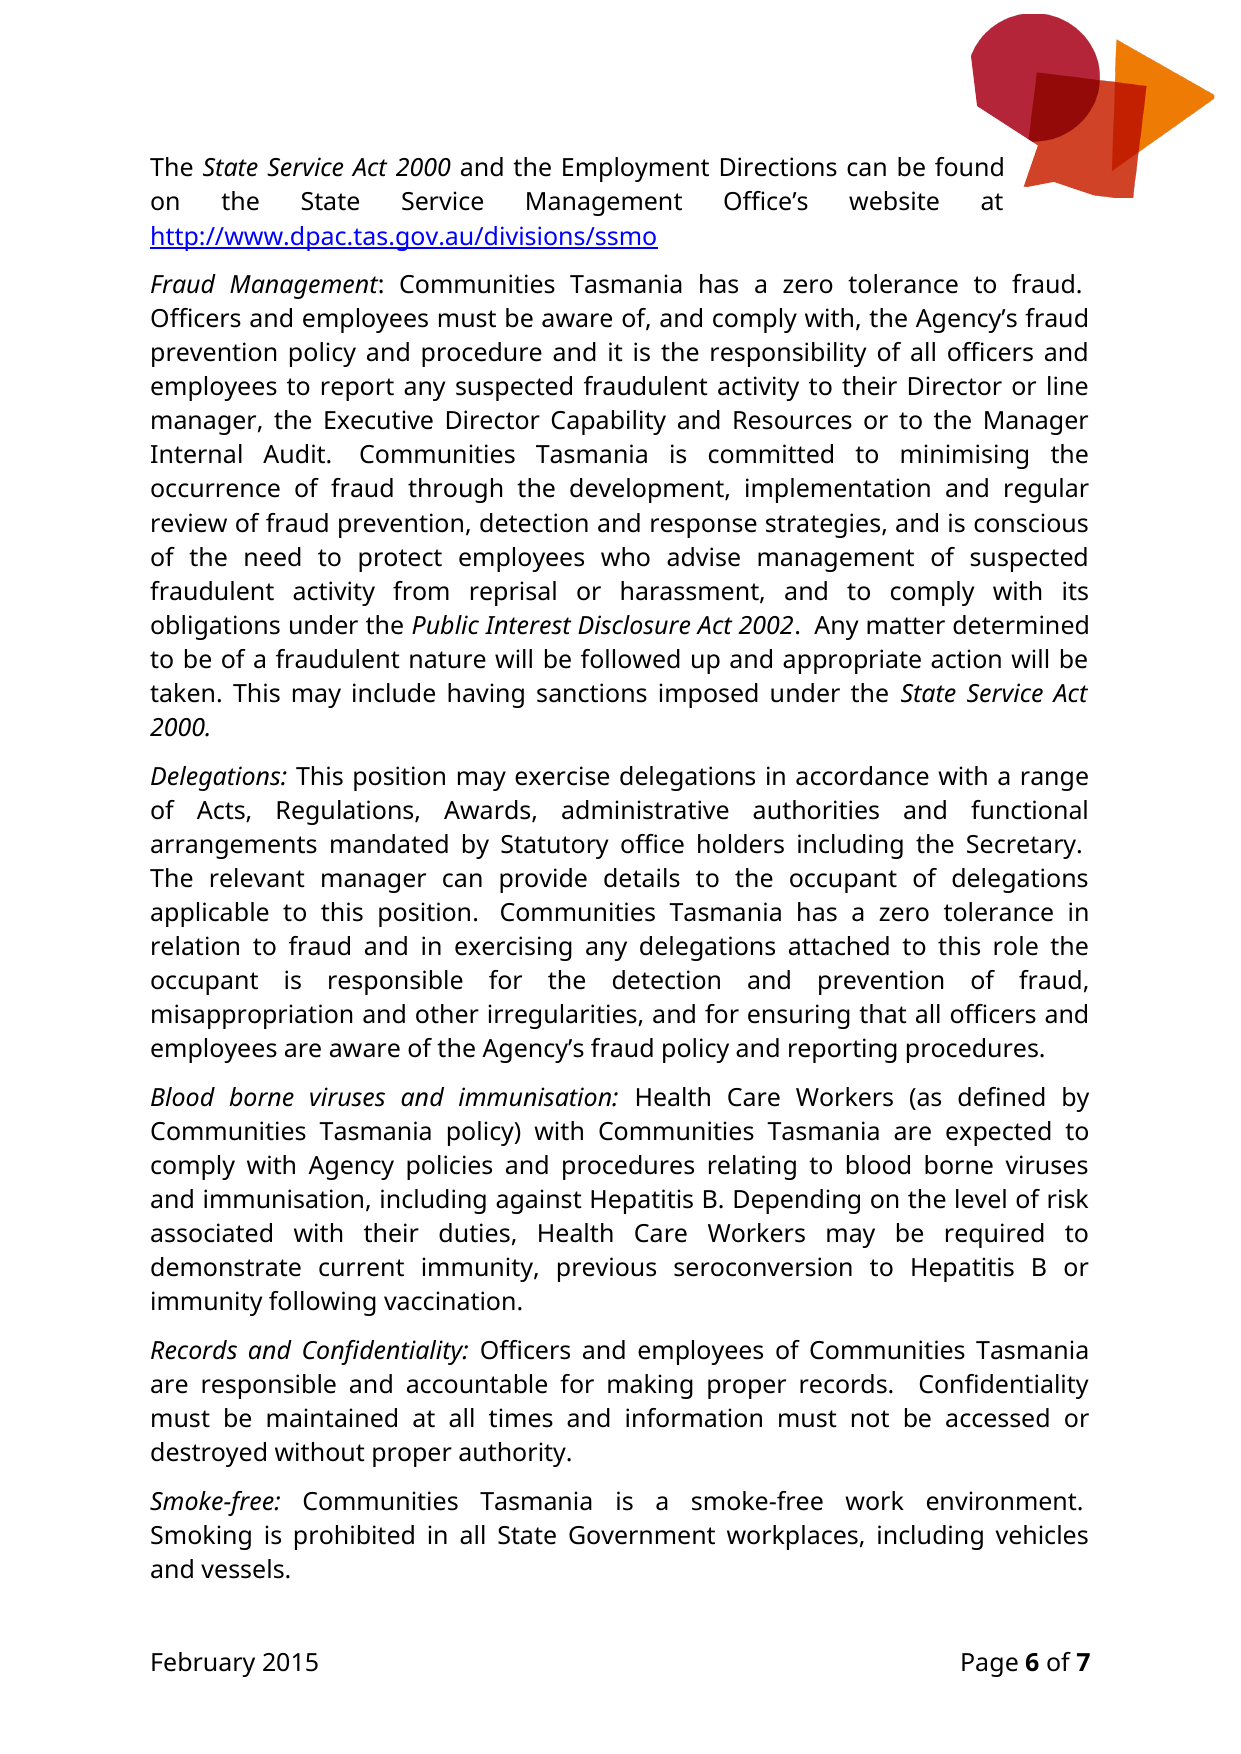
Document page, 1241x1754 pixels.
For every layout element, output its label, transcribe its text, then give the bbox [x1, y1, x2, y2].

text The State Service Act 2000 and the Employment Directions can be found on the State Service Management Office’s website at http://www.dpac.tas.gov.au/divisions/ssmo [150, 150, 1090, 252]
picture [967, 14, 1214, 198]
text Blood borne viruses and immunisation: Health Care Workers (as defined by Communities Tasmania policy) with Communities Tasmania are expected to comply with Agency policies and procedures relating to blood borne viruses and immunisation, including against Hepatitis B. Depending on the level of risk associated with their duties, Health Care Workers may be required to demonstrate current immunity, previous seroconversion to Hepatitis B or immunity following vaccination. [150, 1079, 1090, 1318]
text Fraud Management: Communities Tasmania has a zero tolerance to fraud. Officers and employees must be aware of, and comply with, the Agency’s fraud prevention policy and procedure and it is the responsibility of all officers and employees to report any suspected fraudulent activity to their Director or line manager, the Executive Director Capability and Resources or to the Manager Internal Audit. Communities Tasmania is committed to minimising the occurrence of fraud through the development, implementation and regular review of fraud prevention, detection and response strategies, and is conscious of the need to protect employees who advise management of suspected fraudulent activity from reprisal or harassment, and to comply with its obligations under the Public Interest Disclosure Act 2002. Any matter determined to be of a fraudulent nature will be followed up and appropriate action will be taken. This may include having sanctions imposed under the State Service Act 2000. [150, 267, 1090, 744]
text Records and Confidentiality: Officers and employees of Communities Tasmania are responsible and accountable for making proper records. Confidentiality must be maintained at all times and information must not be accessed or destroyed without proper authority. [150, 1332, 1090, 1469]
text Smoke-free: Communities Tasmania is a smoke-free work environment. Smoking is prohibited in all State Government workplaces, including vehicles and vessels. [150, 1483, 1090, 1585]
text Delegations: This position may exercise delegations in accordance with a range of Acts, Regulations, Awards, administrative authorities and functional arrangements mandated by Statutory office holders including the Secretary. The relevant manager can provide details to the occupant of delegations applicable to this position. Communities Tasmania has a zero tolerance in relation to fraud and in exercising any delegations attached to this role the occupant is responsible for the detection and prevention of fraud, misappropriation and other irregularities, and for ensuring that all officers and employees are aware of the Agency’s fraud policy and reporting procedures. [150, 758, 1090, 1065]
